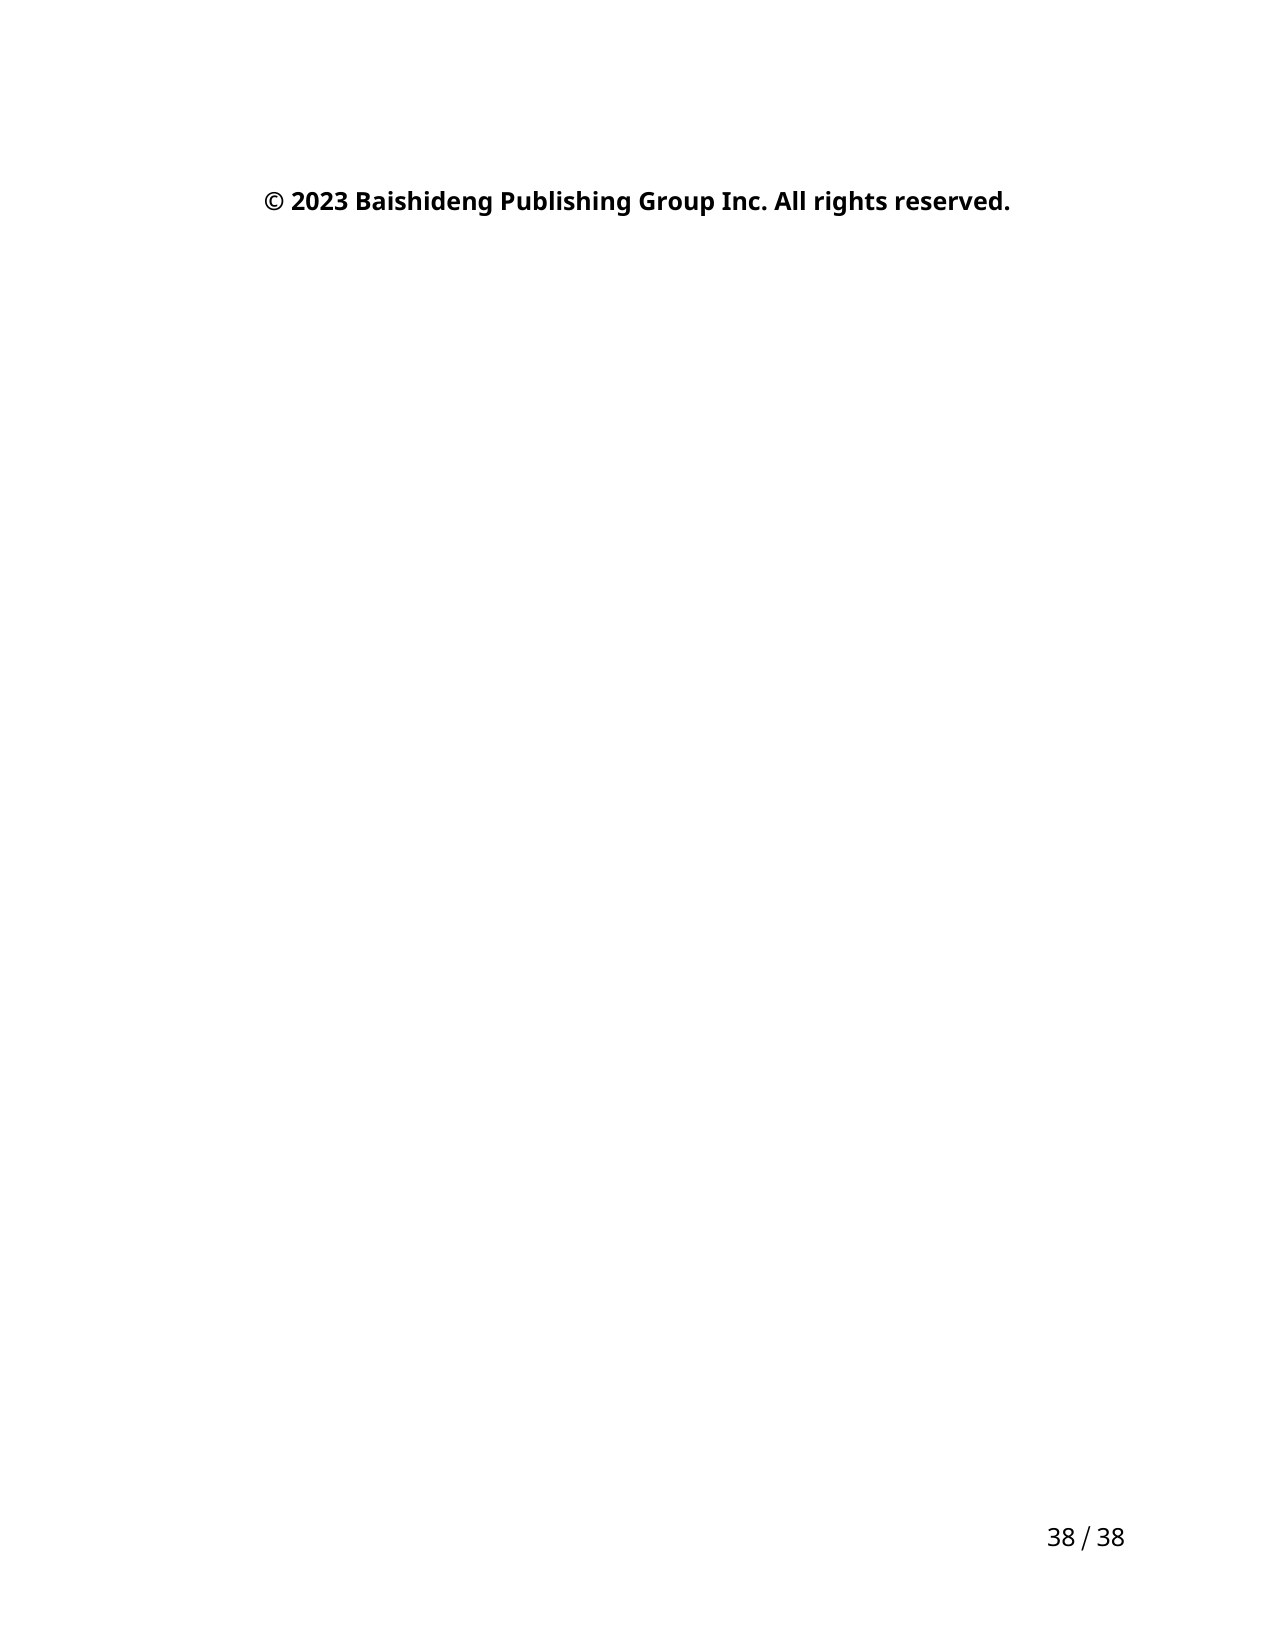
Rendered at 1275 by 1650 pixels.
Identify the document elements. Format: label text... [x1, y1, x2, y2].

text © 2023 Baishideng Publishing Group Inc. All rights reserved. [150, 184, 1125, 218]
